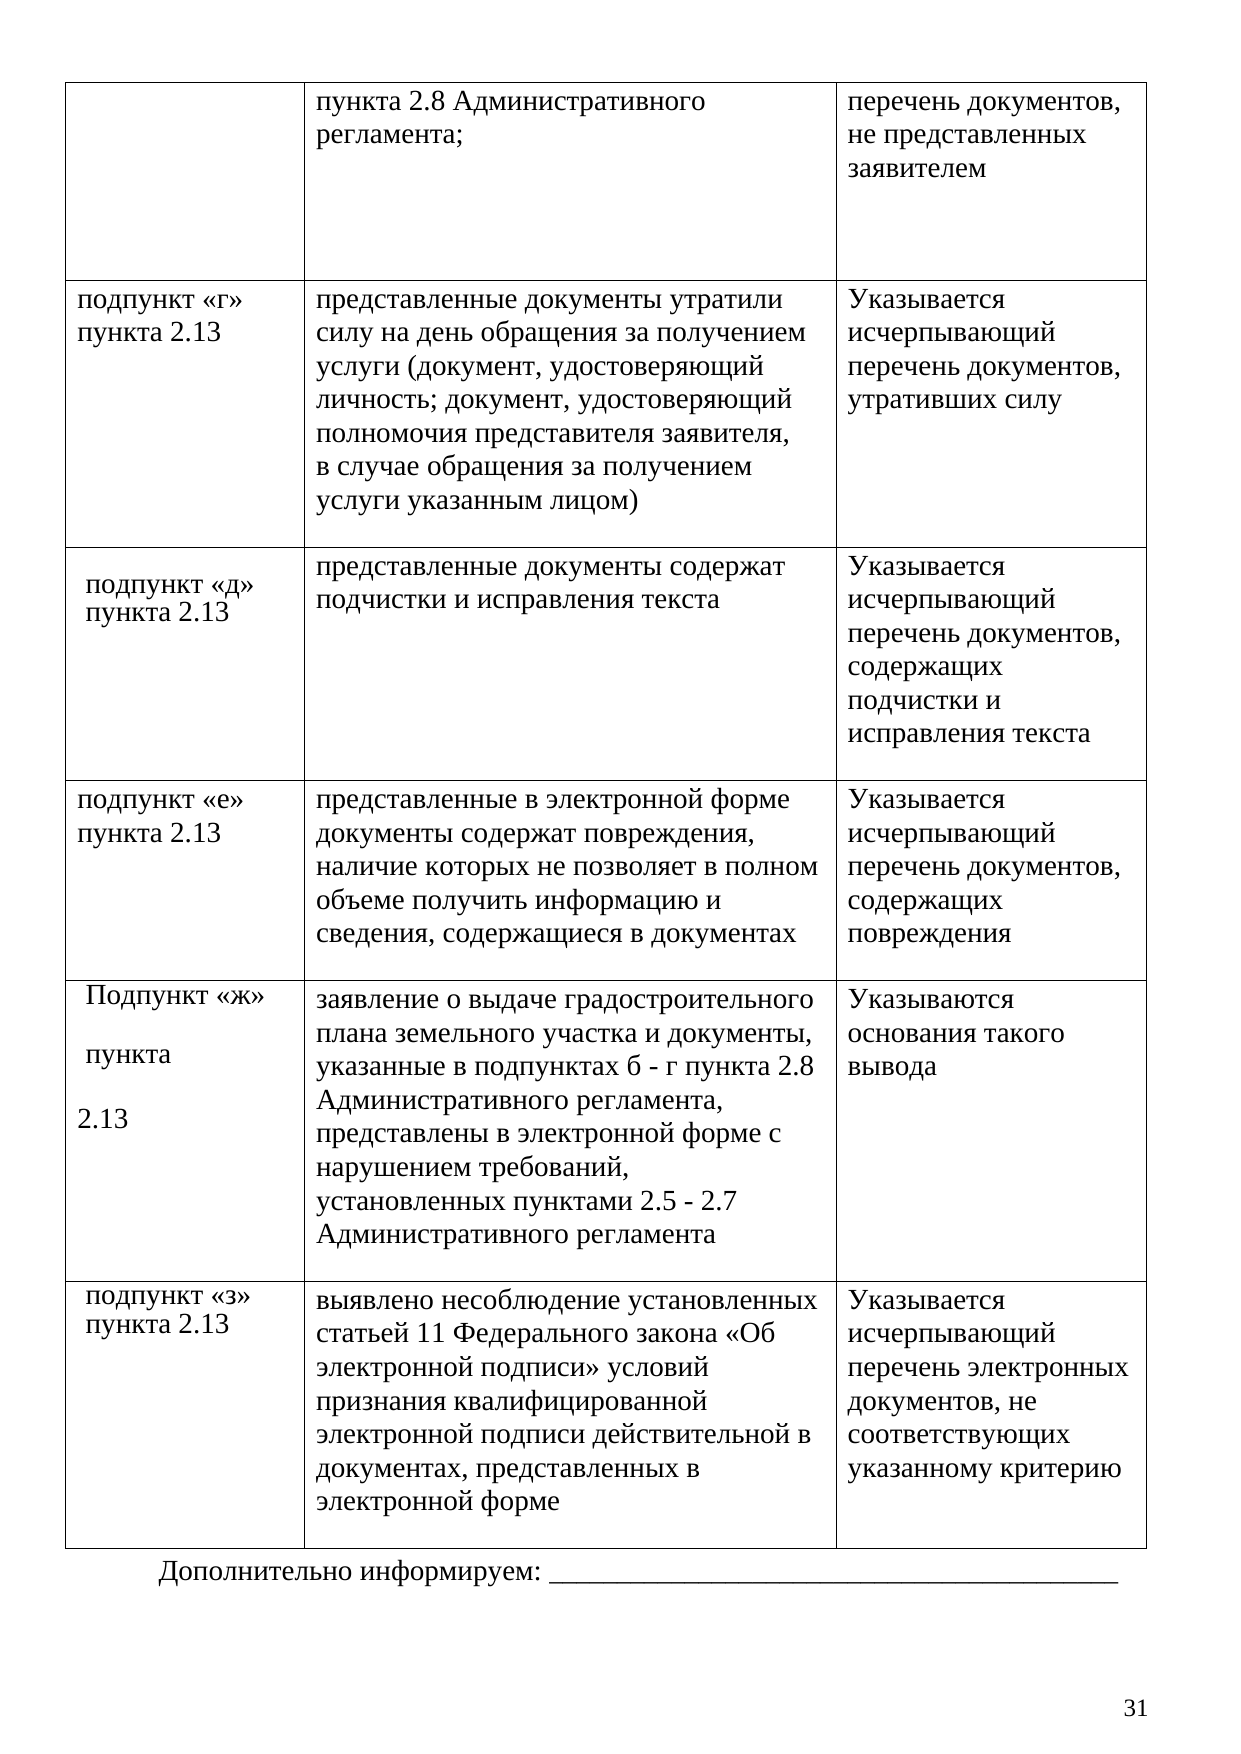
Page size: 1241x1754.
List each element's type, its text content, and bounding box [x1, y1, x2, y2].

table_cell представленные документы утратили силу на день обращения за получением услуги (документ, удостоверяющий личность; документ, удостоверяющий полномочия представителя заявителя, в случае обращения за получением услуги указанным лицом) [305, 281, 836, 547]
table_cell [305, 83, 836, 280]
table_cell выявлено несоблюдение установленных статьей 11 Федерального закона «Об электронной подписи» условий признания квалифицированной электронной подписи действительной в документах, представленных в электронной форме [305, 1282, 836, 1548]
table_cell подпункт «г» пункта 2.13 [66, 281, 304, 547]
table_cell представленные документы содержат подчистки и исправления текста [305, 548, 836, 780]
table_cell подпункт «е» пункта 2.13 [66, 781, 304, 980]
table_cell Указываются основания такого вывода [837, 981, 1146, 1281]
table_cell заявление о выдаче градостроительного плана земельного участка и документы, указанные в подпунктах б - г пункта 2.8 Административного регламента, представлены в электронной форме с нарушением требований, установленных пунктами 2.5 - 2.7 Административного регламента [305, 981, 836, 1281]
table_cell Указывается исчерпывающий перечень документов, содержащих повреждения [837, 781, 1146, 980]
text Дополнительно информируем: __________________________________________ [158, 1559, 1148, 1586]
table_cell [66, 83, 304, 280]
table_cell Указывается исчерпывающий перечень документов, содержащих подчистки и исправления текста [837, 548, 1146, 780]
table_cell подпункт «д» пункта 2.13 [66, 548, 304, 780]
table_cell Указывается исчерпывающий перечень документов, утративших силу [837, 281, 1146, 547]
table_cell Указывается исчерпывающий перечень электронных документов, не соответствующих указанному критерию [837, 1282, 1146, 1548]
table_cell представленные в электронной форме документы содержат повреждения, наличие которых не позволяет в полном объеме получить информацию и сведения, содержащиеся в документах [305, 781, 836, 980]
table_cell подпункт «з» пункта 2.13 [66, 1282, 304, 1548]
table_cell Подпункт «ж» пункта 2.13 [66, 981, 304, 1281]
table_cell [837, 83, 1146, 280]
